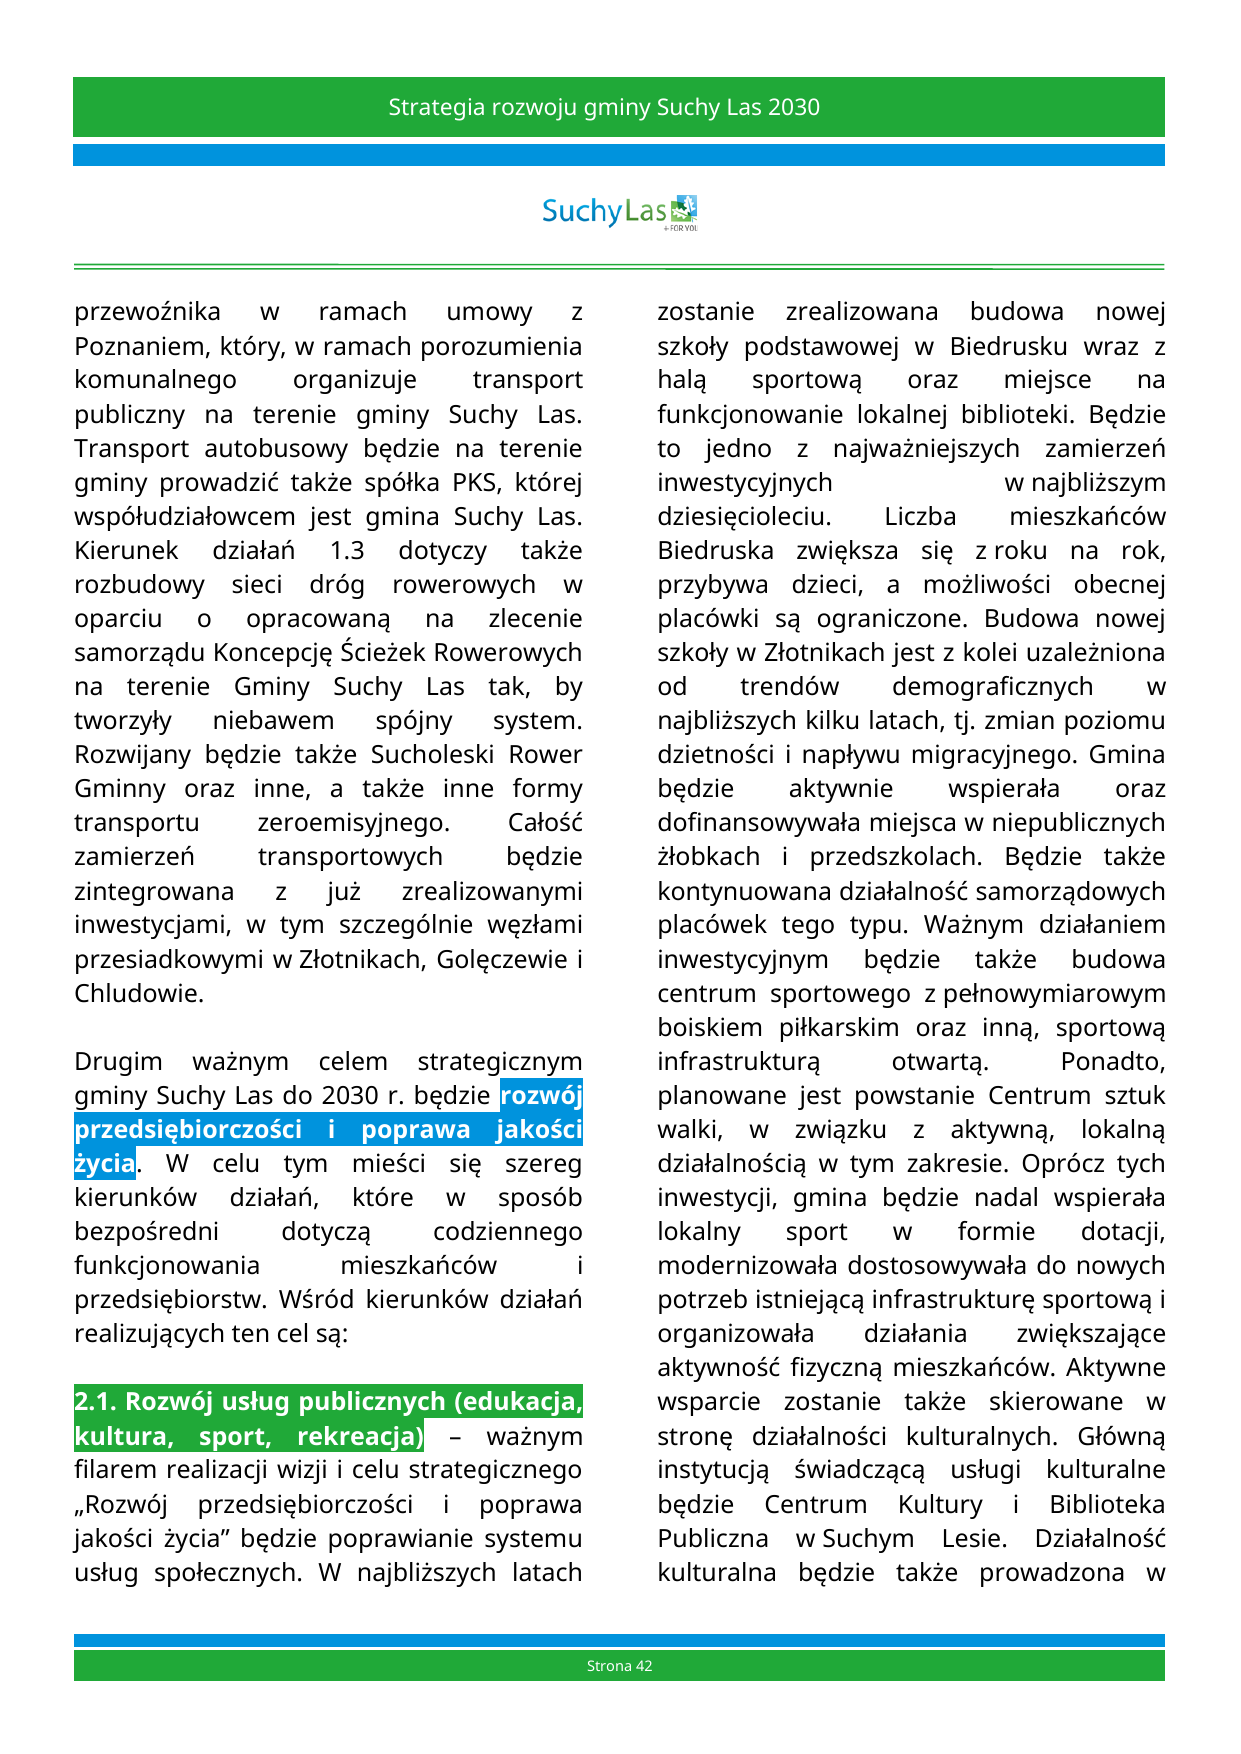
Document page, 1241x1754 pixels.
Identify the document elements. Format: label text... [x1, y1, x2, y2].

list Drugim ważnym celem strategicznym gminy Suchy Las do 2030 r. będzie rozwój przedsiębiorczości i poprawa jakości życia. W celu tym mieści się szereg kierunków działań, które w sposób bezpośredni dotyczą codziennego funkcjonowania mieszkańców i przedsiębiorstw. Wśród kierunków działań realizujących ten cel są: [74, 1043, 583, 1112]
picture [543, 195, 698, 231]
list Drugim ważnym celem strategicznym gminy Suchy Las do 2030 r. będzie rozwój przedsiębiorczości i poprawa jakości życia. W celu tym mieści się szereg kierunków działań, które w sposób bezpośredni dotyczą codziennego funkcjonowania mieszkańców i przedsiębiorstw. Wśród kierunków działań realizujących ten cel są: [74, 1146, 583, 1350]
